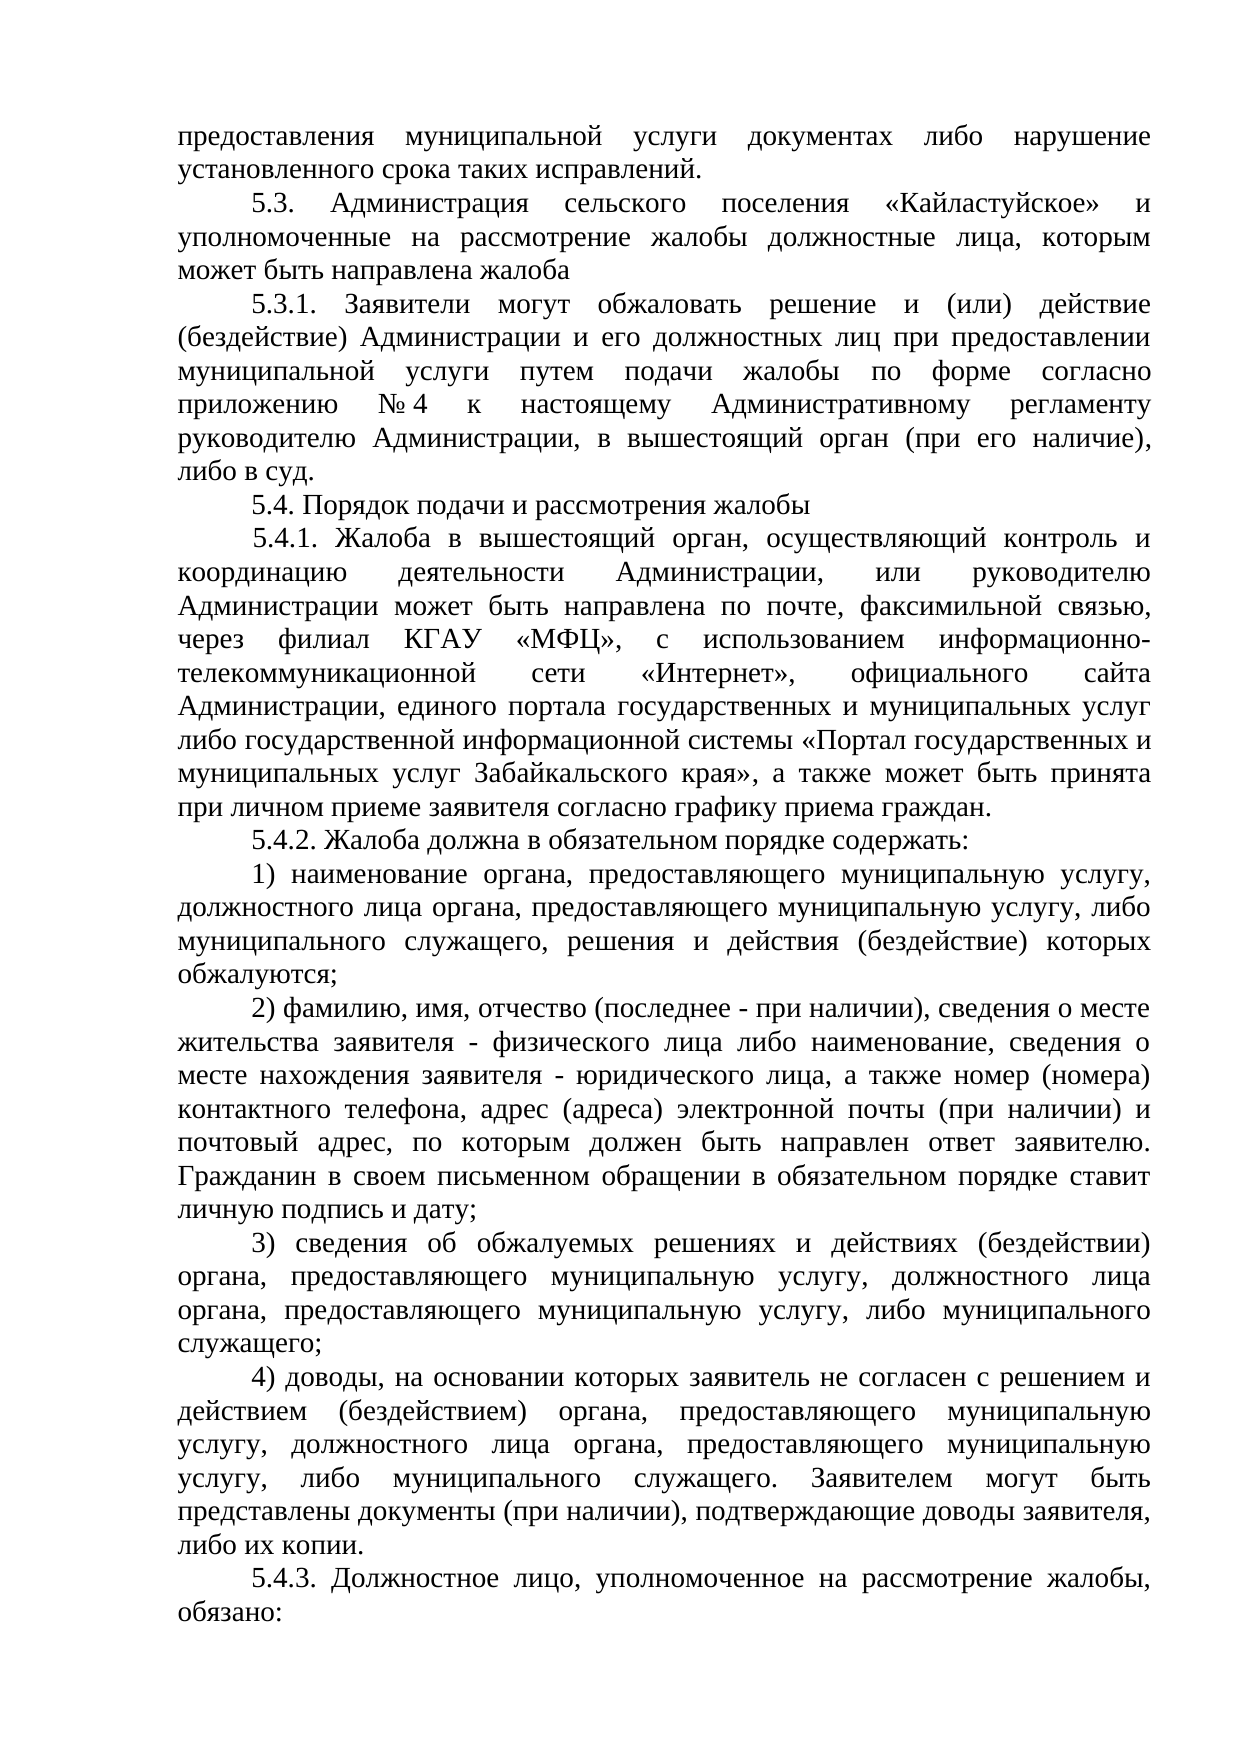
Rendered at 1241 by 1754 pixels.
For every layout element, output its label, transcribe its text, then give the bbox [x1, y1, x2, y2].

text 5.4.1. Жалоба в вышестоящий орган, осуществляющий контроль и координацию деятельности Администрации, или руководителю Администрации может быть направлена по почте, факсимильной связью, через филиал КГАУ «МФЦ», с использованием информационно-телекоммуникационной сети «Интернет», официального сайта Администрации, единого портала государственных и муниципальных услуг либо государственной информационной системы «Портал государственных и муниципальных услуг Забайкальского края», а также может быть принята при личном приеме заявителя согласно графику приема граждан. [177, 521, 1152, 822]
text 5.4. Порядок подачи и рассмотрения жалобы [177, 487, 1152, 521]
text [177, 118, 1152, 185]
text 5.3. Администрация сельского поселения «Кайластуйское» и уполномоченные на рассмотрение жалобы должностные лица, которым может быть направлена жалоба [177, 185, 1152, 286]
text 1) наименование органа, предоставляющего муниципальную услугу, должностного лица органа, предоставляющего муниципальную услугу, либо муниципального служащего, решения и действия (бездействие) которых обжалуются; [177, 856, 1152, 990]
text 4) доводы, на основании которых заявитель не согласен с решением и действием (бездействием) органа, предоставляющего муниципальную услугу, должностного лица органа, предоставляющего муниципальную услугу, либо муниципального служащего. Заявителем могут быть представлены документы (при наличии), подтверждающие доводы заявителя, либо их копии. [177, 1359, 1152, 1560]
text 5.4.2. Жалоба должна в обязательном порядке содержать: [177, 822, 1152, 856]
text 3) сведения об обжалуемых решениях и действиях (бездействии) органа, предоставляющего муниципальную услугу, должностного лица органа, предоставляющего муниципальную услугу, либо муниципального служащего; [177, 1225, 1152, 1359]
text 5.4.3. Должностное лицо, уполномоченное на рассмотрение жалобы, обязано: [177, 1560, 1152, 1627]
text 2) фамилию, имя, отчество (последнее - при наличии), сведения о месте жительства заявителя - физического лица либо наименование, сведения о месте нахождения заявителя - юридического лица, а также номер (номера) контактного телефона, адрес (адреса) электронной почты (при наличии) и почтовый адрес, по которым должен быть направлен ответ заявителю. Гражданин в своем письменном обращении в обязательном порядке ставит личную подпись и дату; [177, 990, 1152, 1225]
text 5.3.1. Заявители могут обжаловать решение и (или) действие (бездействие) Администрации и его должностных лиц при предоставлении муниципальной услуги путем подачи жалобы по форме согласно приложению № 4 к настоящему Административному регламенту руководителю Администрации, в вышестоящий орган (при его наличие), либо в суд. [177, 286, 1152, 487]
